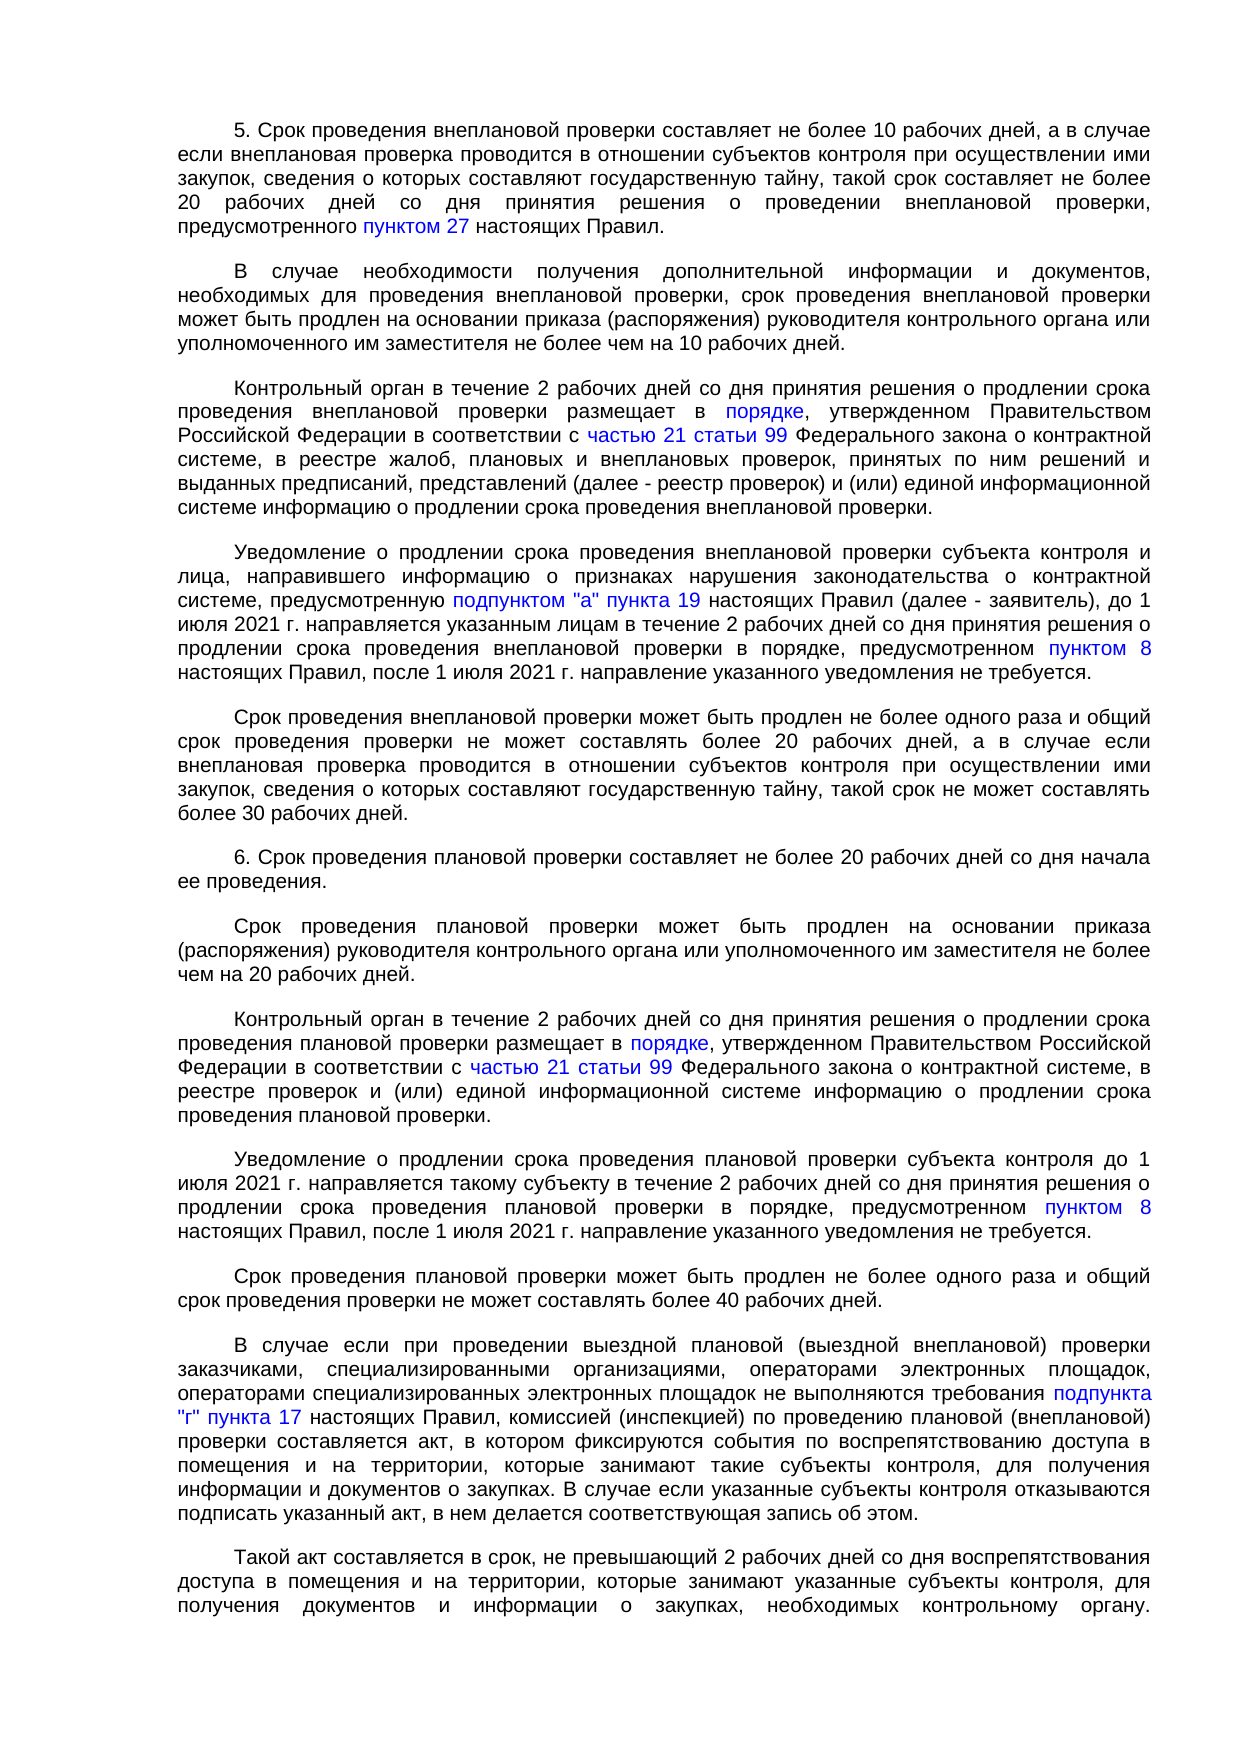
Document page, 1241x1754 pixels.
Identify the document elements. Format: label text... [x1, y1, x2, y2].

text Уведомление о продлении срока проведения плановой проверки субъекта контроля до 1 июля 2021 г. направляется такому субъекту в течение 2 рабочих дней со дня принятия решения о продлении срока проведения плановой проверки в порядке, предусмотренном пунктом 8 настоящих Правил, после 1 июля 2021 г. направление указанного уведомления не требуется. [177, 1147, 1152, 1243]
text Контрольный орган в течение 2 рабочих дней со дня принятия решения о продлении срока проведения плановой проверки размещает в порядке, утвержденном Правительством Российской Федерации в соответствии с частью 21 статьи 99 Федерального закона о контрактной системе, в реестре проверок и (или) единой информационной системе информацию о продлении срока проведения плановой проверки. [177, 1007, 1152, 1126]
text В случае необходимости получения дополнительной информации и документов, необходимых для проведения внеплановой проверки, срок проведения внеплановой проверки может быть продлен на основании приказа (распоряжения) руководителя контрольного органа или уполномоченного им заместителя не более чем на 10 рабочих дней. [177, 259, 1152, 354]
text 6. Срок проведения плановой проверки составляет не более 20 рабочих дней со дня начала ее проведения. [177, 845, 1152, 893]
text Срок проведения плановой проверки может быть продлен на основании приказа (распоряжения) руководителя контрольного органа или уполномоченного им заместителя не более чем на 20 рабочих дней. [177, 914, 1152, 986]
text Контрольный орган в течение 2 рабочих дней со дня принятия решения о продлении срока проведения внеплановой проверки размещает в порядке, утвержденном Правительством Российской Федерации в соответствии с частью 21 статьи 99 Федерального закона о контрактной системе, в реестре жалоб, плановых и внеплановых проверок, принятых по ним решений и выданных предписаний, представлений (далее - реестр проверок) и (или) единой информационной системе информацию о продлении срока проведения внеплановой проверки. [177, 375, 1152, 519]
text Уведомление о продлении срока проведения внеплановой проверки субъекта контроля и лица, направившего информацию о признаках нарушения законодательства о контрактной системе, предусмотренную подпунктом "а" пункта 19 настоящих Правил (далее - заявитель), до 1 июля 2021 г. направляется указанным лицам в течение 2 рабочих дней со дня принятия решения о продлении срока проведения внеплановой проверки в порядке, предусмотренном пунктом 8 настоящих Правил, после 1 июля 2021 г. направление указанного уведомления не требуется. [177, 540, 1152, 684]
text В случае если при проведении выездной плановой (выездной внеплановой) проверки заказчиками, специализированными организациями, операторами электронных площадок, операторами специализированных электронных площадок не выполняются требования подпункта "г" пункта 17 настоящих Правил, комиссией (инспекцией) по проведению плановой (внеплановой) проверки составляется акт, в котором фиксируются события по воспрепятствованию доступа в помещения и на территории, которые занимают такие субъекты контроля, для получения информации и документов о закупках. В случае если указанные субъекты контроля отказываются подписать указанный акт, в нем делается соответствующая запись об этом. [177, 1333, 1152, 1524]
text Срок проведения плановой проверки может быть продлен не более одного раза и общий срок проведения проверки не может составлять более 40 рабочих дней. [177, 1264, 1152, 1312]
text Срок проведения внеплановой проверки может быть продлен не более одного раза и общий срок проведения проверки не может составлять более 20 рабочих дней, а в случае если внеплановая проверка проводится в отношении субъектов контроля при осуществлении ими закупок, сведения о которых составляют государственную тайну, такой срок не может составлять более 30 рабочих дней. [177, 704, 1152, 824]
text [177, 1545, 1152, 1617]
text 5. Срок проведения внеплановой проверки составляет не более 10 рабочих дней, а в случае если внеплановая проверка проводится в отношении субъектов контроля при осуществлении ими закупок, сведения о которых составляют государственную тайну, такой срок составляет не более 20 рабочих дней со дня принятия решения о проведении внеплановой проверки, предусмотренного пунктом 27 настоящих Правил. [177, 118, 1152, 238]
